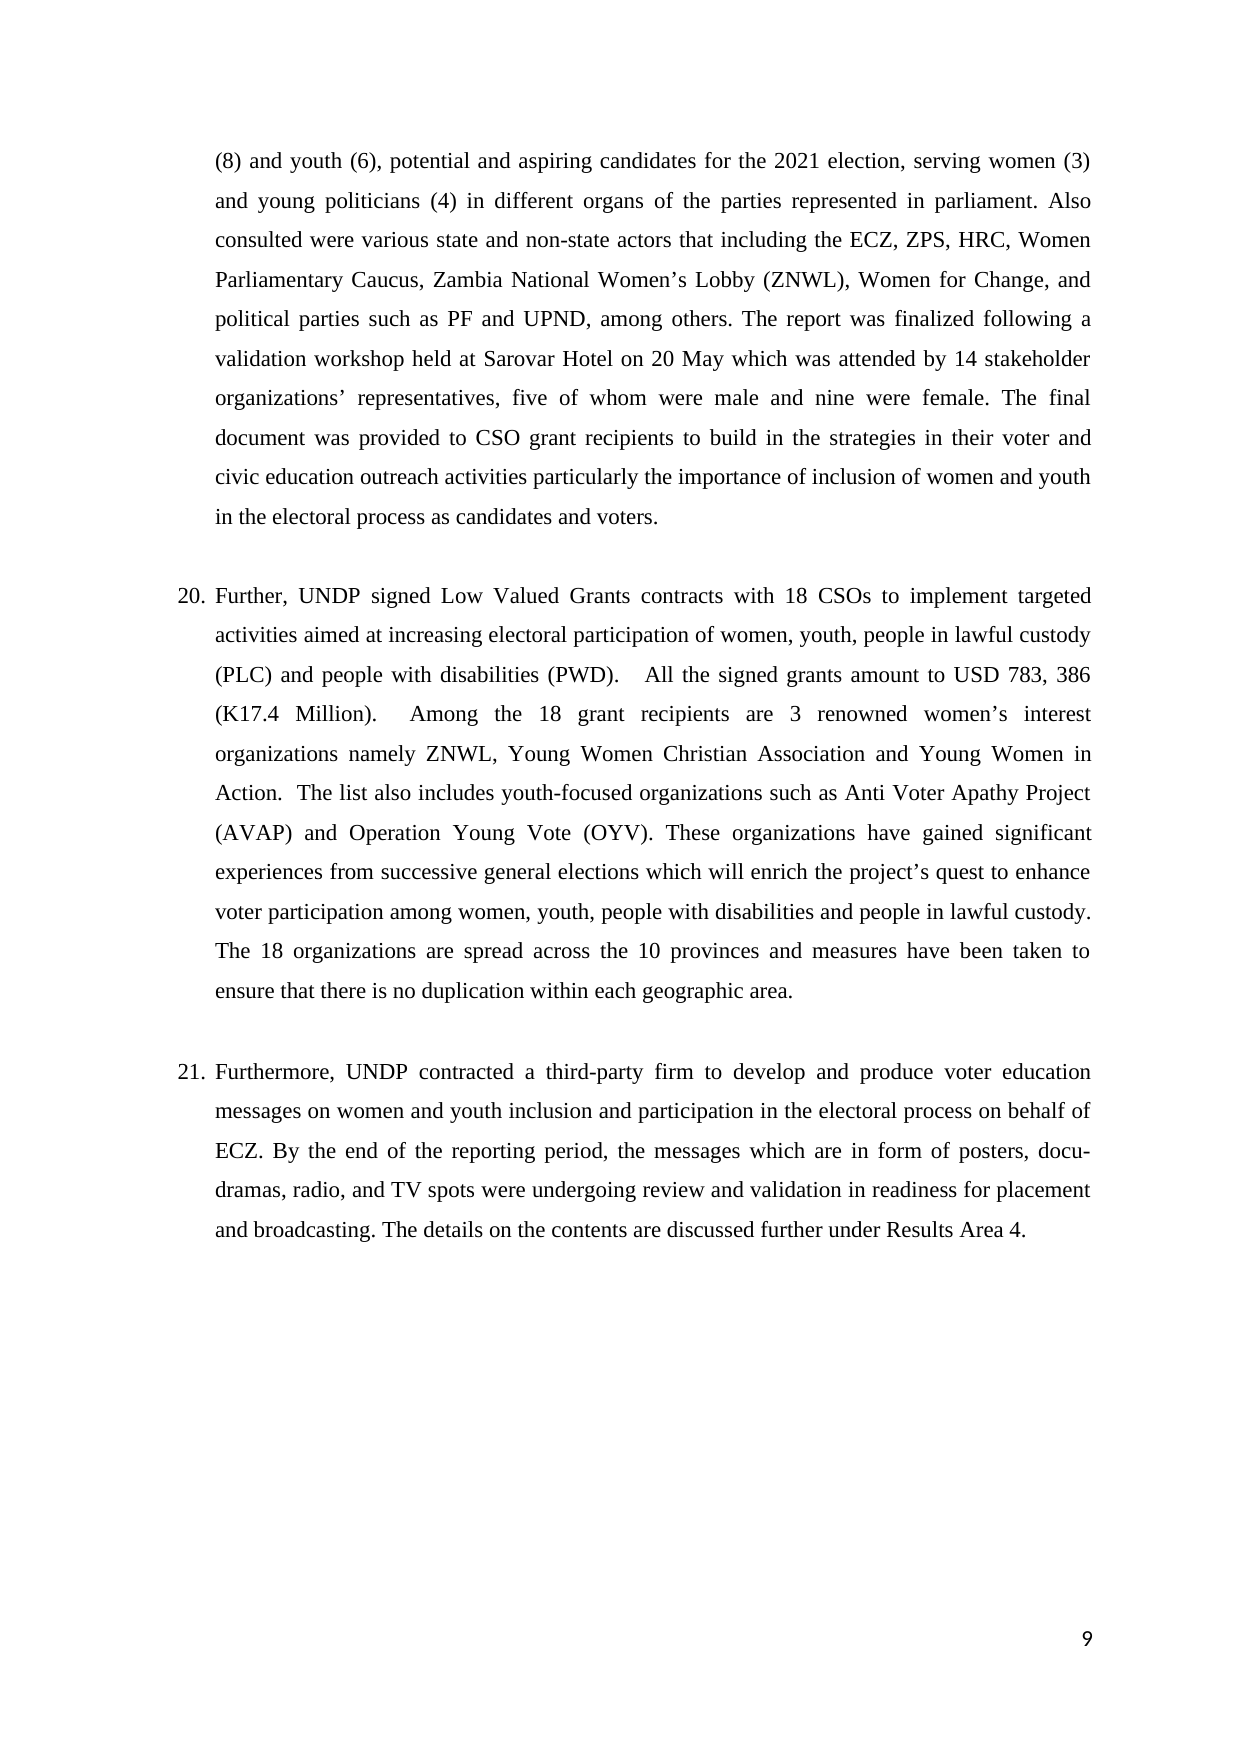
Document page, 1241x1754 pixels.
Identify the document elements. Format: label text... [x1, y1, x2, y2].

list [177, 148, 1093, 529]
list Furthermore, UNDP contracted a third-party firm to develop and produce voter education messages on women and youth inclusion and participation in the electoral process on behalf of ECZ. By the end of the reporting period, the messages which are in form of posters, docu-dramas, radio, and TV spots were undergoing review and validation in readiness for placement and broadcasting. The details on the contents are discussed further under Results Area 4. [177, 1058, 1093, 1242]
list Further, UNDP signed Low Valued Grants contracts with 18 CSOs to implement targeted activities aimed at increasing electoral participation of women, youth, people in lawful custody (PLC) and people with disabilities (PWD). All the signed grants amount to USD 783, 386 (K17.4 Million). Among the 18 grant recipients are 3 renowned women’s interest organizations namely ZNWL, Young Women Christian Association and Young Women in Action. The list also includes youth-focused organizations such as Anti Voter Apathy Project (AVAP) and Operation Young Vote (OYV). These organizations have gained significant experiences from successive general elections which will enrich the project’s quest to enhance voter participation among women, youth, people with disabilities and people in lawful custody. The 18 organizations are spread across the 10 provinces and measures have been taken to ensure that there is no duplication within each geographic area. [177, 582, 1093, 1003]
